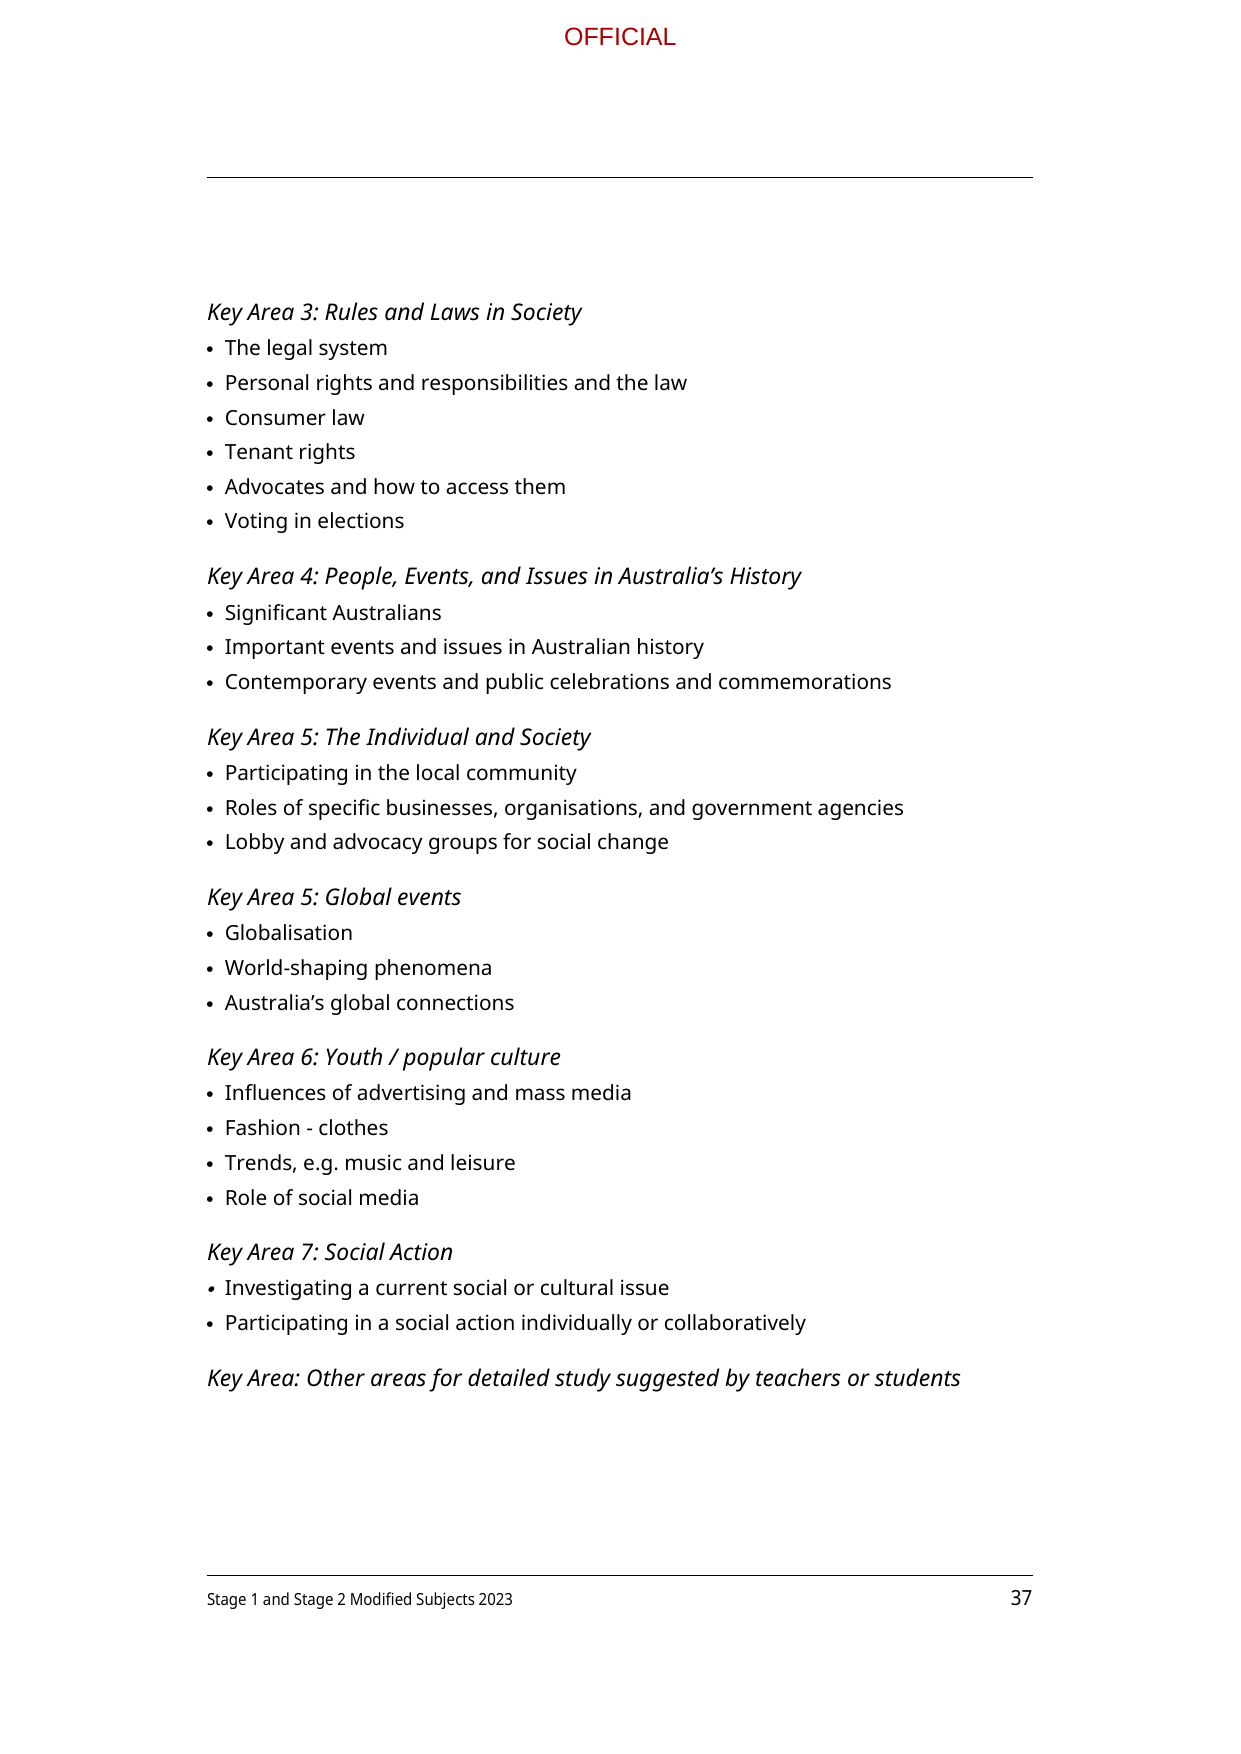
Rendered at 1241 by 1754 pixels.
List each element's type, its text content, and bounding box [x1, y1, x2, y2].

text Voting in elections [207, 507, 1033, 535]
text Investigating a current social or cultural issue [207, 1273, 1033, 1302]
text Roles of specific businesses, organisations, and government agencies [207, 793, 1033, 821]
text Participating in the local community [207, 758, 1033, 786]
text Important events and issues in Australian history [207, 632, 1033, 661]
text Key Area 3: Rules and Laws in Society [207, 296, 1033, 327]
text Key Area 7: Social Action [207, 1236, 1033, 1267]
text Contemporary events and public celebrations and commemorations [207, 667, 1033, 695]
text World-shaping phenomena [207, 953, 1033, 981]
text Advocates and how to access them [207, 472, 1033, 500]
text Influences of advertising and mass media [207, 1078, 1033, 1107]
text Key Area 4: People, Events, and Issues in Australia’s History [207, 560, 1033, 591]
text Key Area 5: Global events [207, 881, 1033, 912]
text Key Area 6: Youth / popular culture [207, 1041, 1033, 1072]
text Lobby and advocacy groups for social change [207, 827, 1033, 856]
text Trends, e.g. music and leisure [207, 1148, 1033, 1176]
text Australia’s global connections [207, 988, 1033, 1016]
text Personal rights and responsibilities and the law [207, 368, 1033, 396]
text Fashion - clothes [207, 1113, 1033, 1142]
text Key Area: Other areas for detailed study suggested by teachers or students [207, 1362, 1033, 1393]
text Significant Australians [207, 598, 1033, 626]
text The legal system [207, 333, 1033, 362]
text Globalisation [207, 918, 1033, 947]
text Key Area 5: The Individual and Society [207, 720, 1033, 752]
text Role of social media [207, 1183, 1033, 1211]
text Participating in a social action individually or collaboratively [207, 1308, 1033, 1337]
text Tenant rights [207, 437, 1033, 466]
text Consumer law [207, 403, 1033, 431]
